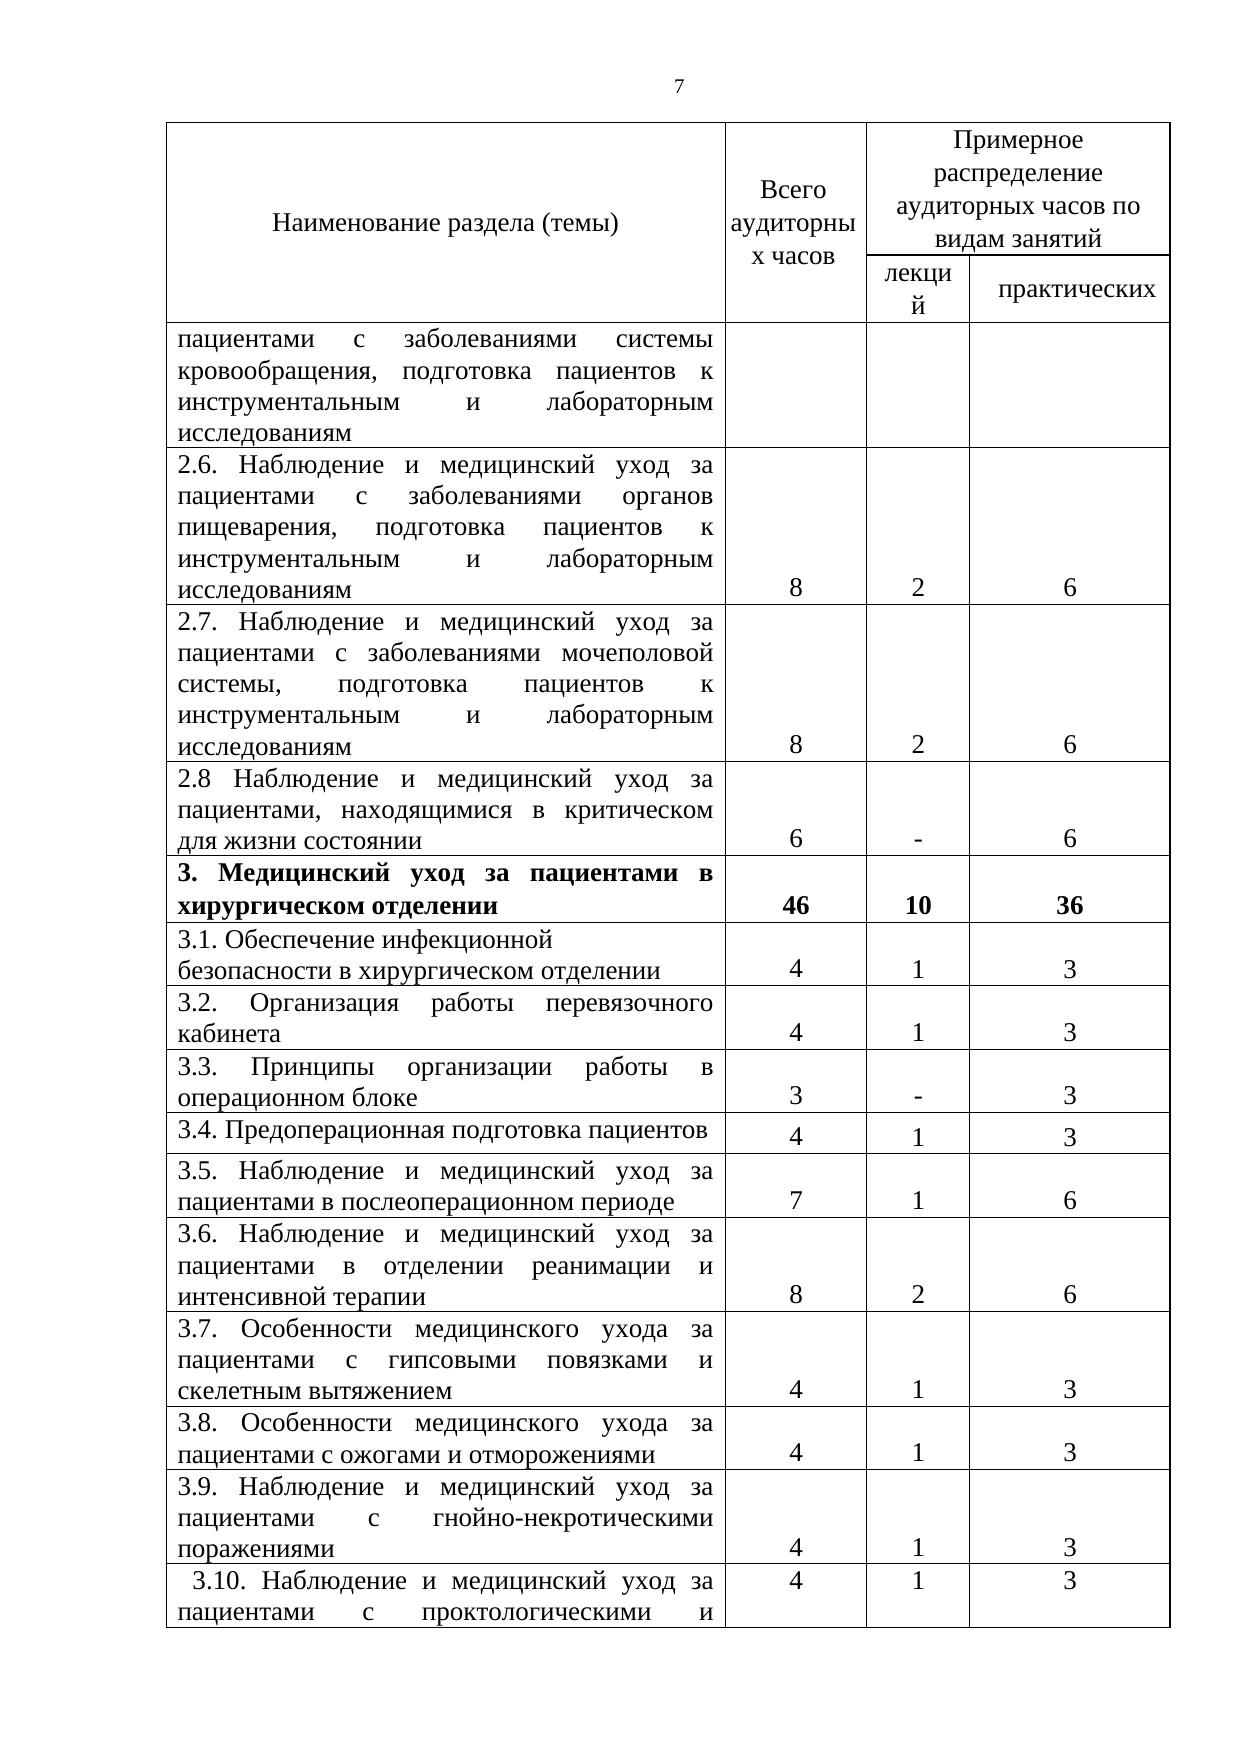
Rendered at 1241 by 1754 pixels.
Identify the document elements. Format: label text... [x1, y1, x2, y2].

table_header Всего аудиторных часов [726, 123, 866, 322]
table_cell 3 [970, 986, 1169, 1048]
table_cell 10 [867, 856, 969, 922]
table_cell 3 [970, 1050, 1169, 1112]
table_cell 1 [867, 323, 969, 447]
table_cell - [867, 1050, 969, 1112]
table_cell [167, 323, 725, 447]
table_cell 2.6. Наблюдение и медицинский уход за пациентами с заболеваниями органов пищеварения, подготовка пациентов к инструментальным и лабораторным исследованиям [167, 448, 725, 604]
table_cell 3.4. Предоперационная подготовка пациентов [167, 1113, 725, 1153]
table_cell 1 [867, 1113, 969, 1153]
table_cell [167, 1564, 725, 1627]
table_cell 36 [970, 856, 1169, 922]
table_cell лекций [867, 256, 969, 322]
table_cell 6 [970, 1154, 1169, 1217]
table_cell - [867, 762, 969, 855]
table_cell 1 [867, 1154, 969, 1217]
table_cell 3.1. Обеспечение инфекционной безопасности в хирургическом отделении [167, 923, 725, 985]
table_cell 46 [726, 856, 866, 922]
table_cell 2 [867, 1218, 969, 1311]
table_cell 3.8. Особенности медицинского ухода за пациентами с ожогами и отморожениями [167, 1407, 725, 1469]
table_cell 3 [970, 923, 1169, 985]
table_cell 1 [867, 1470, 969, 1563]
table_cell 2 [867, 448, 969, 604]
table_cell 1 [867, 923, 969, 985]
table_cell 2.8 Наблюдение и медицинский уход за пациентами, находящимися в критическом для жизни состоянии [167, 762, 725, 855]
table_cell 3.9. Наблюдение и медицинский уход за пациентами с гнойно-некротическими поражениями [167, 1470, 725, 1563]
table_cell 3 [970, 1312, 1169, 1406]
table_cell 1 [867, 1312, 969, 1406]
table_cell 3 [970, 1470, 1169, 1563]
table_header Примерное распределение аудиторных часов по видам занятий [867, 123, 1169, 254]
table_cell 8 [726, 1218, 866, 1311]
table_cell 7 [726, 323, 866, 447]
table_cell 4 [726, 1312, 866, 1406]
table_cell практических [970, 256, 1169, 322]
table_cell 1 [867, 1407, 969, 1469]
table_cell 6 [970, 762, 1169, 855]
table_cell 3.5. Наблюдение и медицинский уход за пациентами в послеоперационном периоде [167, 1154, 725, 1217]
table_cell 4 [726, 986, 866, 1048]
table_cell 3.3. Принципы организации работы в операционном блоке [167, 1050, 725, 1112]
table_cell 6 [726, 762, 866, 855]
table_cell 3.6. Наблюдение и медицинский уход за пациентами в отделении реанимации и интенсивной терапии [167, 1218, 725, 1311]
table_cell 3. Медицинский уход за пациентами в хирургическом отделении [167, 856, 725, 922]
table_cell 3 [726, 1050, 866, 1112]
table_cell 4 [726, 1564, 866, 1627]
table_cell 3 [970, 1407, 1169, 1469]
table_cell 3 [970, 1564, 1169, 1627]
table_cell 6 [970, 605, 1169, 761]
table_cell 2.7. Наблюдение и медицинский уход за пациентами с заболеваниями мочеполовой системы, подготовка пациентов к инструментальным и лабораторным исследованиям [167, 605, 725, 761]
table_cell 6 [970, 1218, 1169, 1311]
table_cell 3.7. Особенности медицинского ухода за пациентами с гипсовыми повязками и скелетным вытяжением [167, 1312, 725, 1406]
table_cell 4 [726, 923, 866, 985]
table_cell 4 [726, 1407, 866, 1469]
table_cell 7 [726, 1154, 866, 1217]
table_cell 1 [867, 986, 969, 1048]
table_cell 4 [726, 1113, 866, 1153]
table_cell 3 [970, 1113, 1169, 1153]
table_cell 1 [867, 1564, 969, 1627]
table_cell 8 [726, 448, 866, 604]
table_cell 6 [970, 323, 1169, 447]
table_cell 8 [726, 605, 866, 761]
table_header Наименование раздела (темы) [167, 123, 725, 322]
table_cell 3.2. Организация работы перевязочного кабинета [167, 986, 725, 1048]
table_cell 6 [970, 448, 1169, 604]
table_cell 2 [867, 605, 969, 761]
table_cell 4 [726, 1470, 866, 1563]
